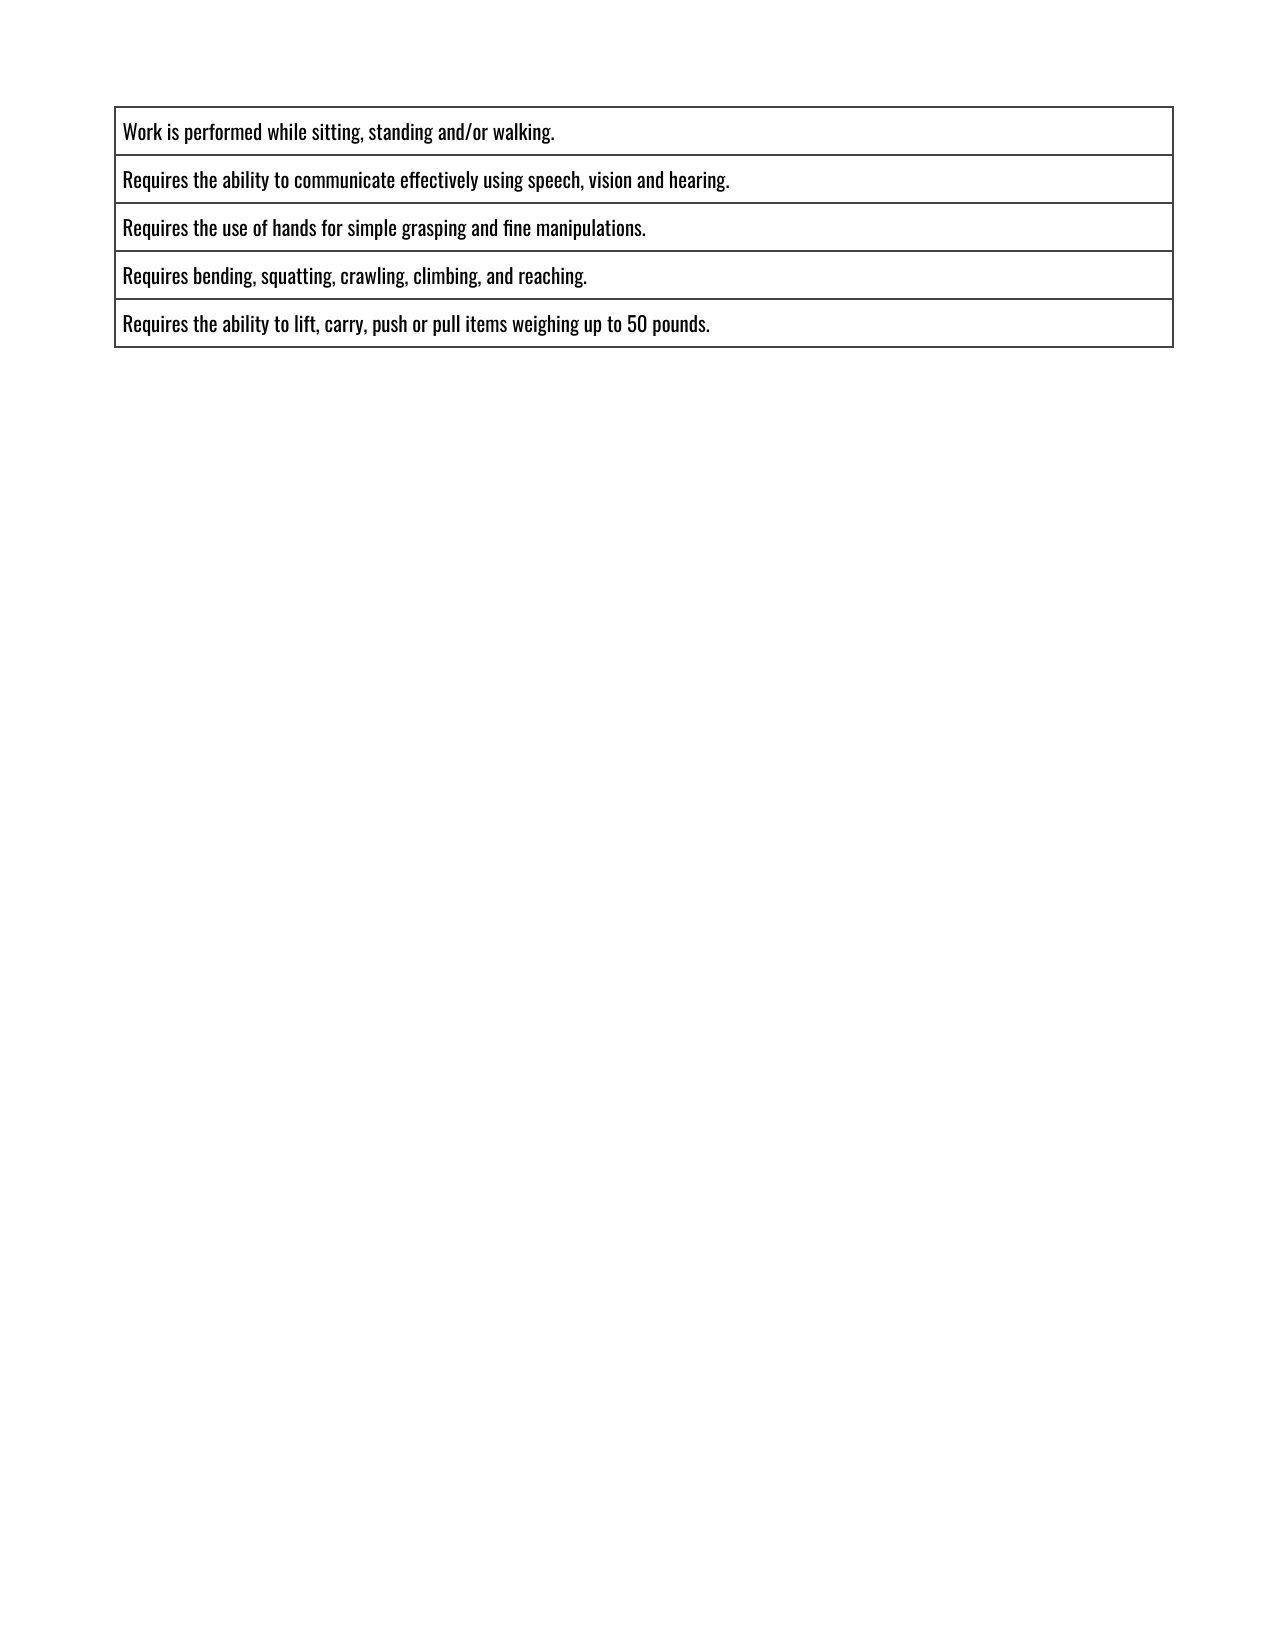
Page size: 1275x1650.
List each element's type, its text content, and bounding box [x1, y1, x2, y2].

table_cell Requires the ability to lift, carry, push or pull items weighing up to 50 pounds. [116, 300, 1172, 346]
table_cell Requires bending, squatting, crawling, climbing, and reaching. [116, 252, 1172, 298]
table_cell Requires the ability to communicate effectively using speech, vision and hearing. [116, 156, 1172, 202]
table_cell Requires the use of hands for simple grasping and fine manipulations. [116, 204, 1172, 250]
table_cell Work is performed while sitting, standing and/or walking. [116, 108, 1172, 154]
